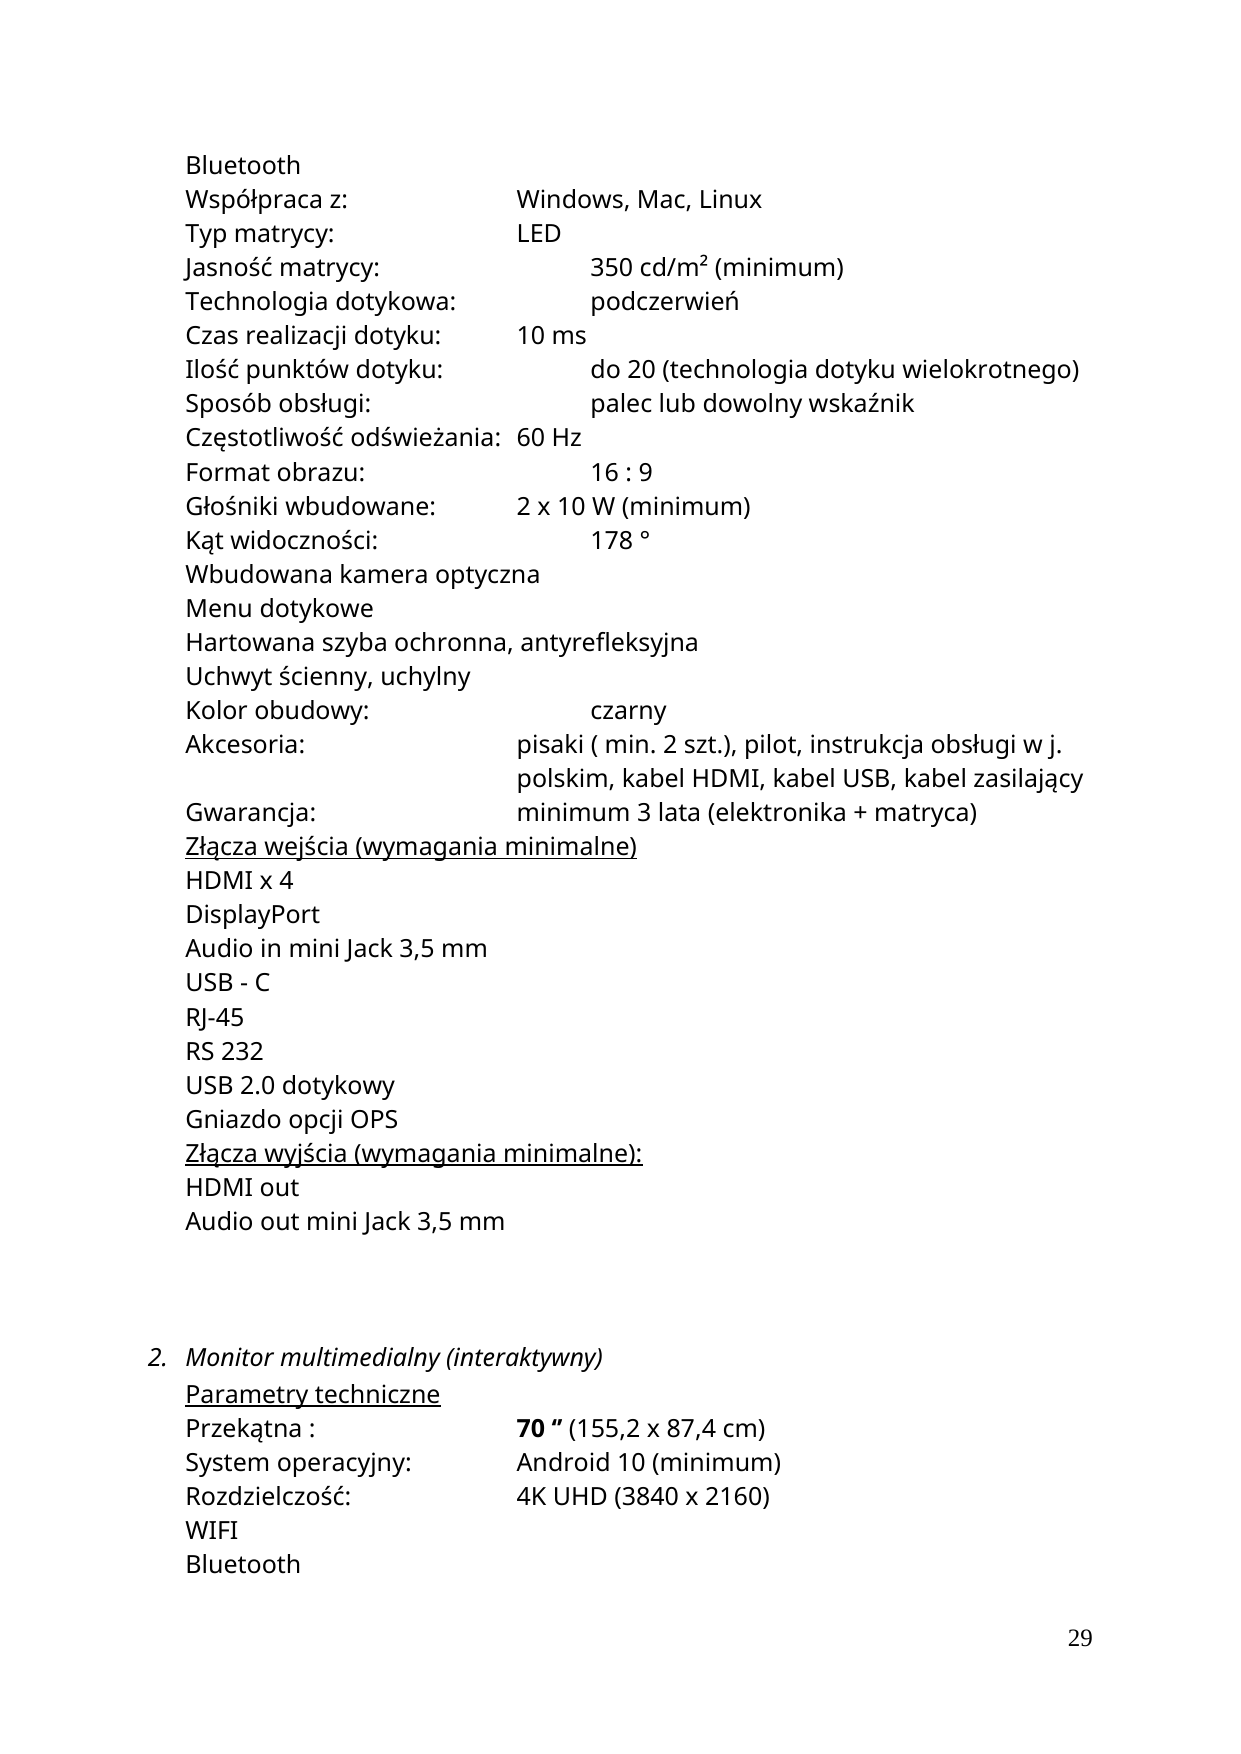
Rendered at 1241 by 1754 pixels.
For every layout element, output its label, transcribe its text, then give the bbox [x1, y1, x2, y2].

list USB 2.0 dotykowy [185, 1067, 1093, 1101]
list Kąt widoczności: 178 ° [185, 522, 1093, 556]
list WIFI [185, 1513, 1093, 1547]
list Głośniki wbudowane: 2 x 10 W (minimum) [185, 488, 1093, 522]
list Ilość punktów dotyku: do 20 (technologia dotyku wielokrotnego) [185, 352, 1093, 386]
list Przekątna : 70 ‘’ (155,2 x 87,4 cm) [185, 1411, 1093, 1445]
list Audio in mini Jack 3,5 mm [185, 931, 1093, 965]
list Gniazdo opcji OPS [185, 1101, 1093, 1135]
list Wbudowana kamera optyczna [185, 556, 1093, 590]
list Współpraca z: Windows, Mac, Linux [185, 182, 1093, 216]
list Hartowana szyba ochronna, antyrefleksyjna [185, 624, 1093, 658]
list DisplayPort [185, 897, 1093, 931]
list Bluetooth [185, 148, 1093, 182]
list RJ-45 [185, 999, 1093, 1033]
list Menu dotykowe [185, 590, 1093, 624]
list Monitor multimedialny (interaktywny) [148, 1340, 1093, 1374]
list HDMI x 4 [185, 863, 1093, 897]
list Jasność matrycy: 350 cd/m² (minimum) [185, 250, 1093, 284]
list Sposób obsługi: palec lub dowolny wskaźnik [185, 386, 1093, 420]
list HDMI out [185, 1169, 1093, 1203]
list Uchwyt ścienny, uchylny [185, 658, 1093, 693]
list Parametry techniczne [185, 1377, 1093, 1411]
list Gwarancja: minimum 3 lata (elektronika + matryca) [185, 795, 1093, 829]
list Audio out mini Jack 3,5 mm [185, 1203, 1093, 1238]
list Złącza wyjścia (wymagania minimalne): [185, 1135, 1093, 1169]
list System operacyjny: Android 10 (minimum) [185, 1445, 1093, 1479]
list Technologia dotykowa: podczerwień [185, 284, 1093, 318]
list Typ matrycy: LED [185, 216, 1093, 250]
list Kolor obudowy: czarny [185, 693, 1093, 727]
list Złącza wejścia (wymagania minimalne) [185, 829, 1093, 863]
list Format obrazu: 16 : 9 [185, 454, 1093, 488]
list USB - C [185, 965, 1093, 999]
list Rozdzielczość: 4K UHD (3840 x 2160) [185, 1479, 1093, 1513]
list RS 232 [185, 1033, 1093, 1067]
list Czas realizacji dotyku: 10 ms [185, 318, 1093, 352]
list Bluetooth [185, 1547, 1093, 1581]
list Akcesoria: pisaki ( min. 2 szt.), pilot, instrukcja obsługi w j. polskim, kabel HDMI, kabel USB, kabel zasilający [185, 727, 1093, 795]
list Częstotliwość odświeżania: 60 Hz [185, 420, 1093, 454]
